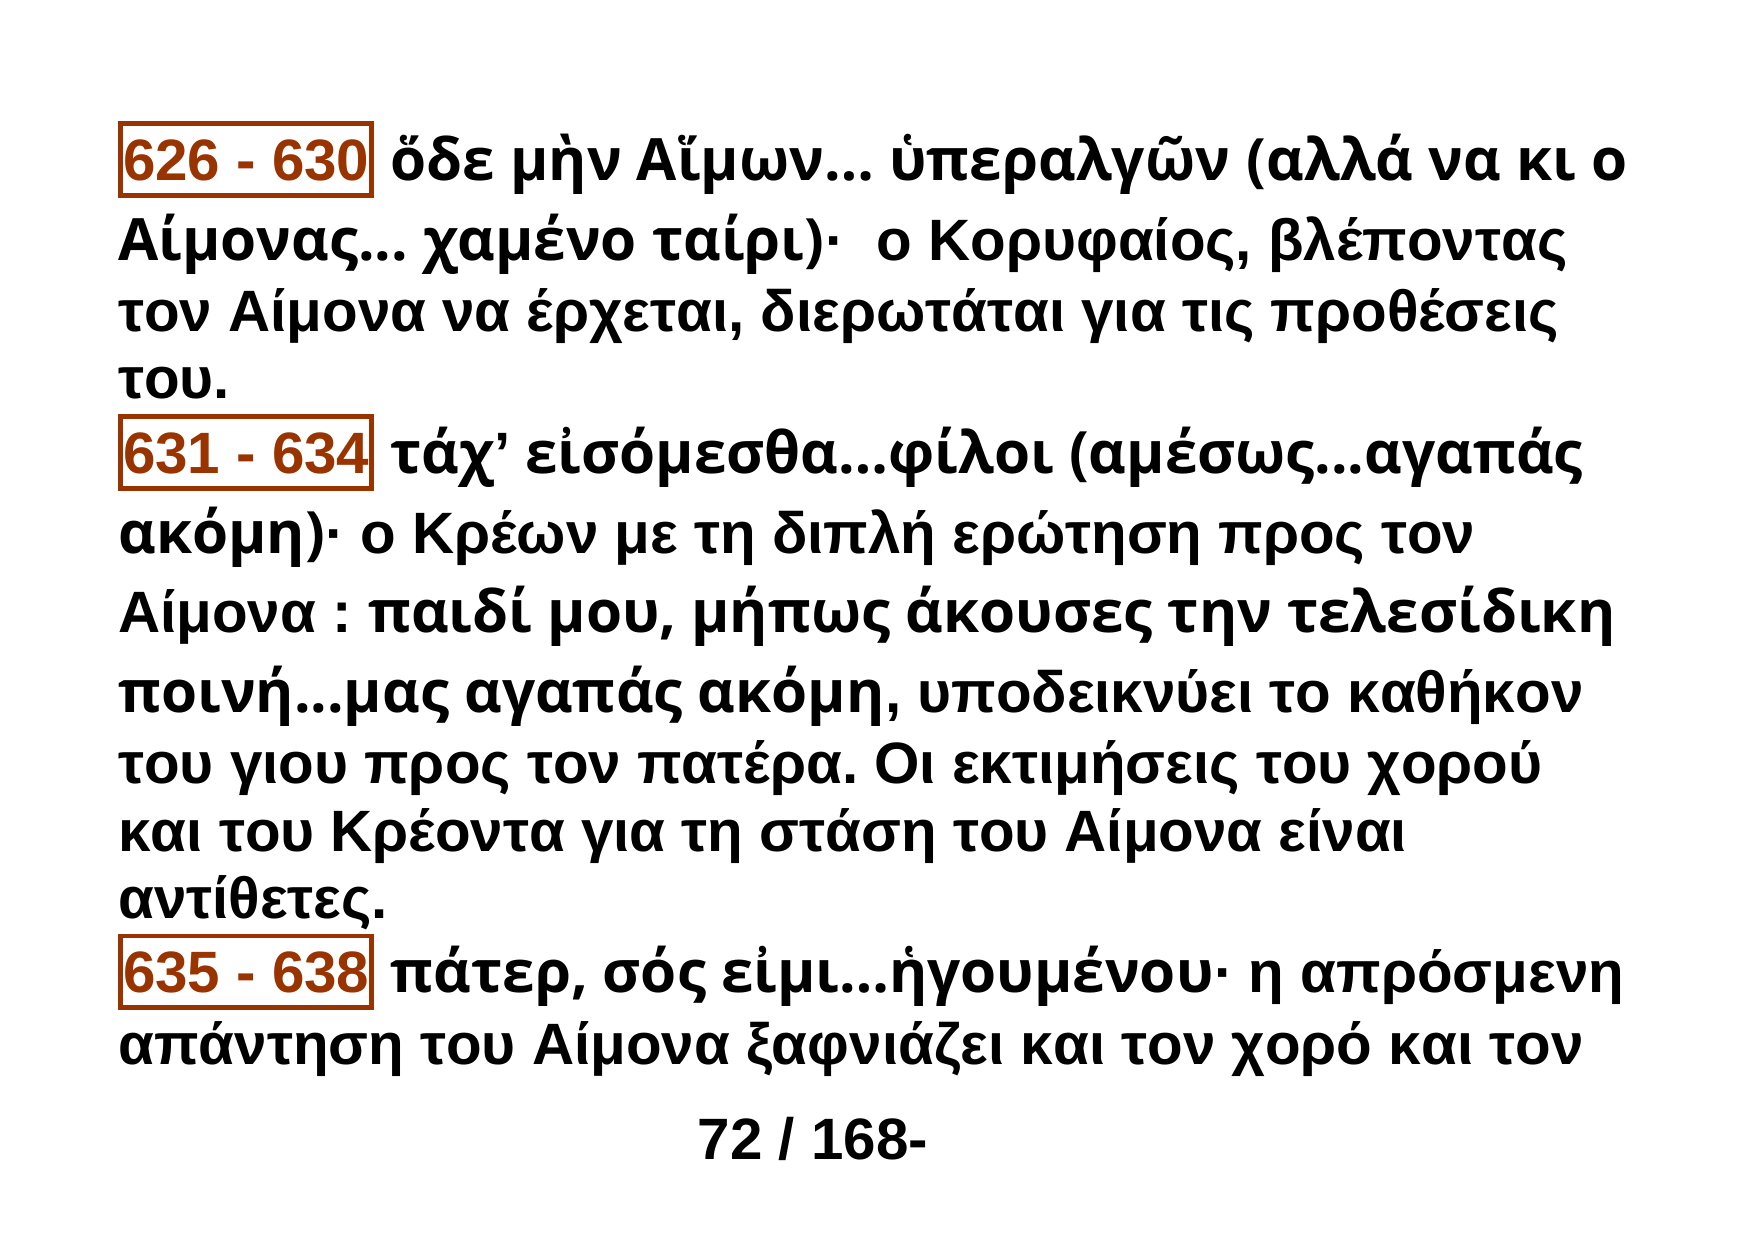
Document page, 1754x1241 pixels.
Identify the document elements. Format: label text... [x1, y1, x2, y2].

text 626 - 630 ὅδε μὴν Αἵμων… ὑπεραλγῶν (αλλά να κι ο Αίμονας... χαμένο ταίρι) ο Κορυφαίος, βλέποντας τον Αίμονα να έρχεται, διερωτάται για τις προθέσεις του. [118, 118, 1636, 411]
text 631 - 634 τάχ’ εἰσόμεσθα…φίλοι (αμέσως...αγαπάς ακόμη) ο Κρέων με τη διπλή ερώτηση προς τον Αίμονα : παιδί μου, μήπως άκουσες την τελεσίδικη ποινή...μας αγαπάς ακόμη, υποδεικνύει το καθήκον του γιου προς τον πατέρα. Οι εκτιμήσεις του χορού και του Κρέοντα για τη στάση του Αίμονα είναι αντίθετες. [118, 411, 1636, 930]
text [118, 930, 1636, 1077]
